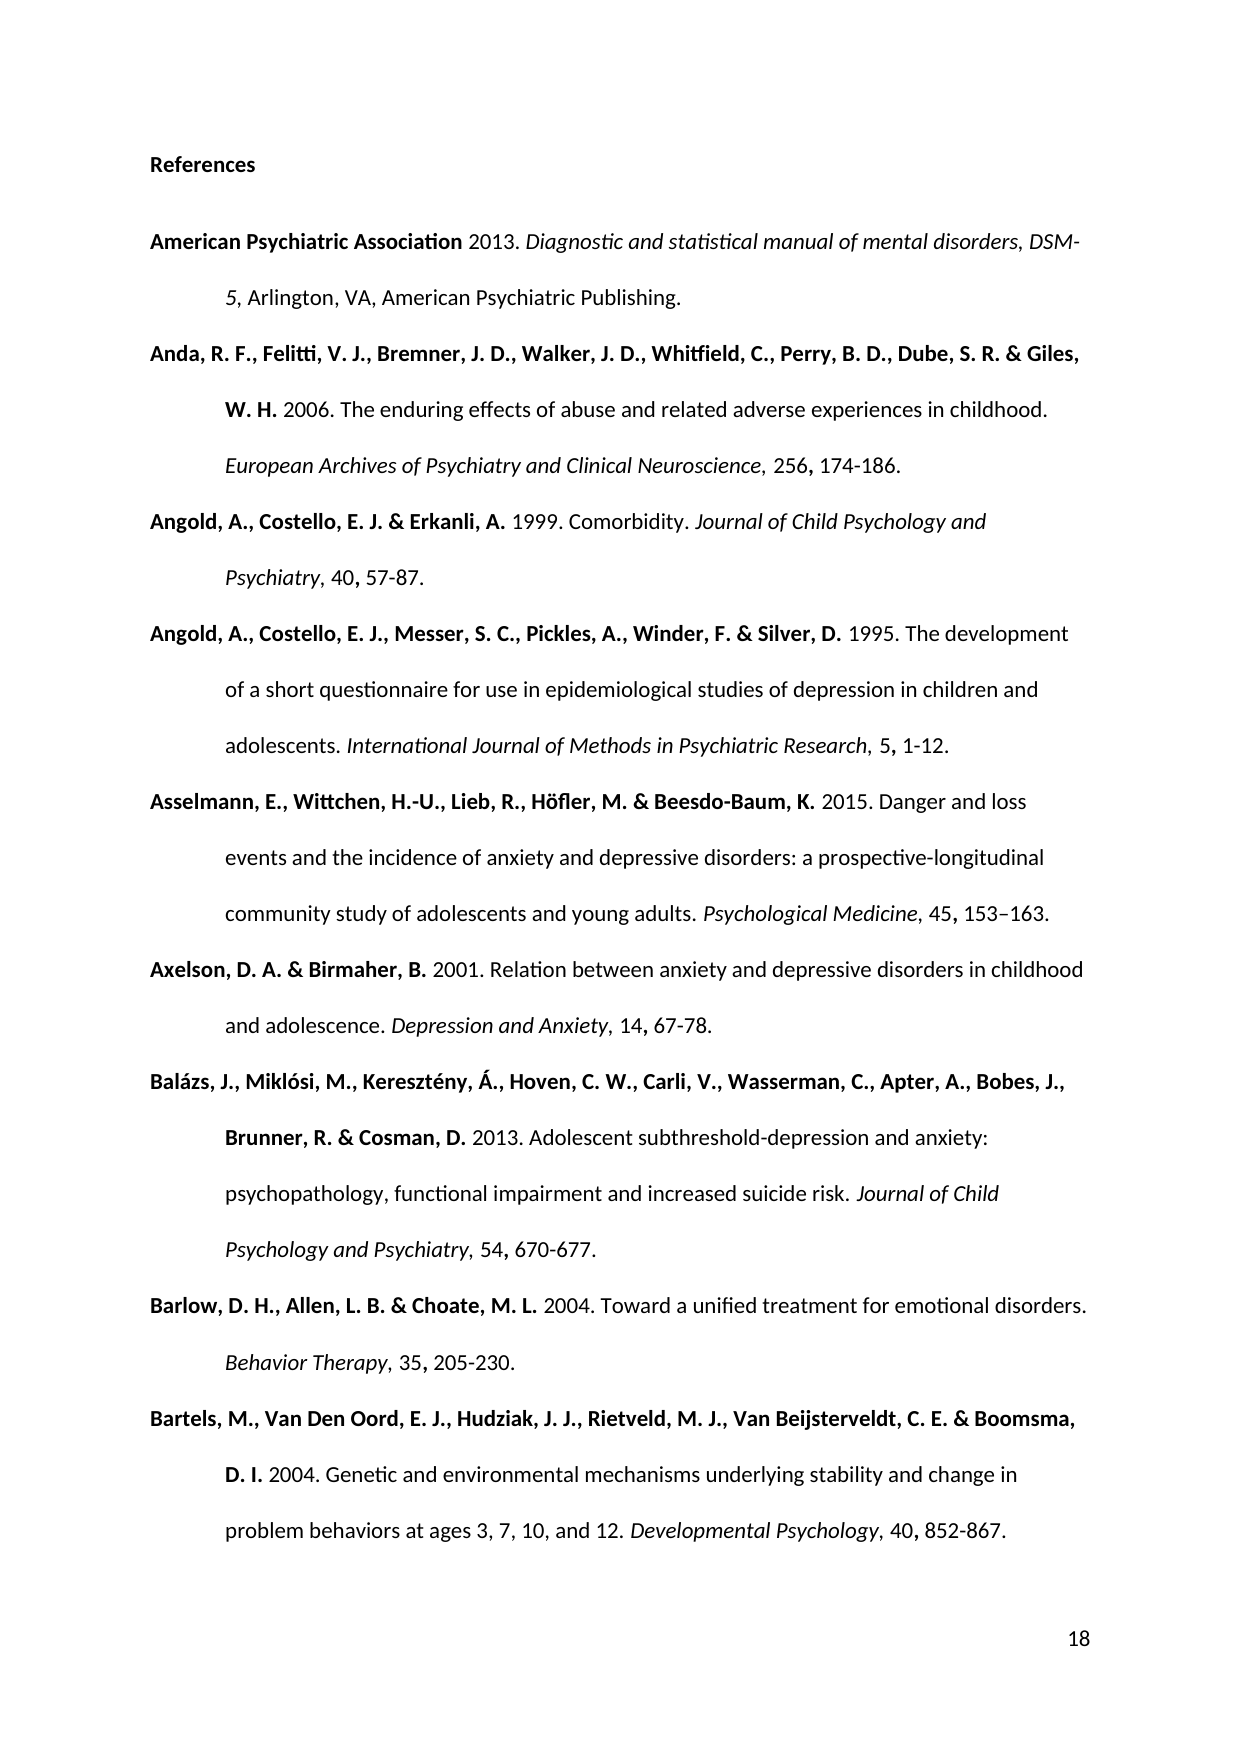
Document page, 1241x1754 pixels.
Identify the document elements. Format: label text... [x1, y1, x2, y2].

text Asselmann, E., Wittchen, H.-U., Lieb, R., Höfler, M. & Beesdo-Baum, K. 2015. Danger and loss events and the incidence of anxiety and depressive disorders: a prospective-longitudinal community study of adolescents and young adults. Psychological Medicine, 45, 153–163. [150, 787, 1090, 927]
text Axelson, D. A. & Birmaher, B. 2001. Relation between anxiety and depressive disorders in childhood and adolescence. Depression and Anxiety, 14, 67-78. [150, 955, 1090, 1039]
text American Psychiatric Association 2013. Diagnostic and statistical manual of mental disorders, DSM-5, Arlington, VA, American Psychiatric Publishing. [150, 227, 1090, 311]
text Barlow, D. H., Allen, L. B. & Choate, M. L. 2004. Toward a unified treatment for emotional disorders. Behavior Therapy, 35, 205-230. [150, 1292, 1090, 1376]
text Anda, R. F., Felitti, V. J., Bremner, J. D., Walker, J. D., Whitfield, C., Perry, B. D., Dube, S. R. & Giles, W. H. 2006. The enduring effects of abuse and related adverse experiences in childhood. European Archives of Psychiatry and Clinical Neuroscience, 256, 174-186. [150, 339, 1090, 479]
text Bartels, M., Van Den Oord, E. J., Hudziak, J. J., Rietveld, M. J., Van Beijsterveldt, C. E. & Boomsma, D. I. 2004. Genetic and environmental mechanisms underlying stability and change in problem behaviors at ages 3, 7, 10, and 12. Developmental Psychology, 40, 852-867. [150, 1404, 1090, 1544]
text Angold, A., Costello, E. J., Messer, S. C., Pickles, A., Winder, F. & Silver, D. 1995. The development of a short questionnaire for use in epidemiological studies of depression in children and adolescents. International Journal of Methods in Psychiatric Research, 5, 1-12. [150, 619, 1090, 759]
text Angold, A., Costello, E. J. & Erkanli, A. 1999. Comorbidity. Journal of Child Psychology and Psychiatry, 40, 57-87. [150, 507, 1090, 591]
text Balázs, J., Miklósi, M., Keresztény, Á., Hoven, C. W., Carli, V., Wasserman, C., Apter, A., Bobes, J., Brunner, R. & Cosman, D. 2013. Adolescent subthreshold-depression and anxiety: psychopathology, functional impairment and increased suicide risk. Journal of Child Psychology and Psychiatry, 54, 670-677. [150, 1067, 1090, 1264]
text References [150, 150, 1090, 178]
